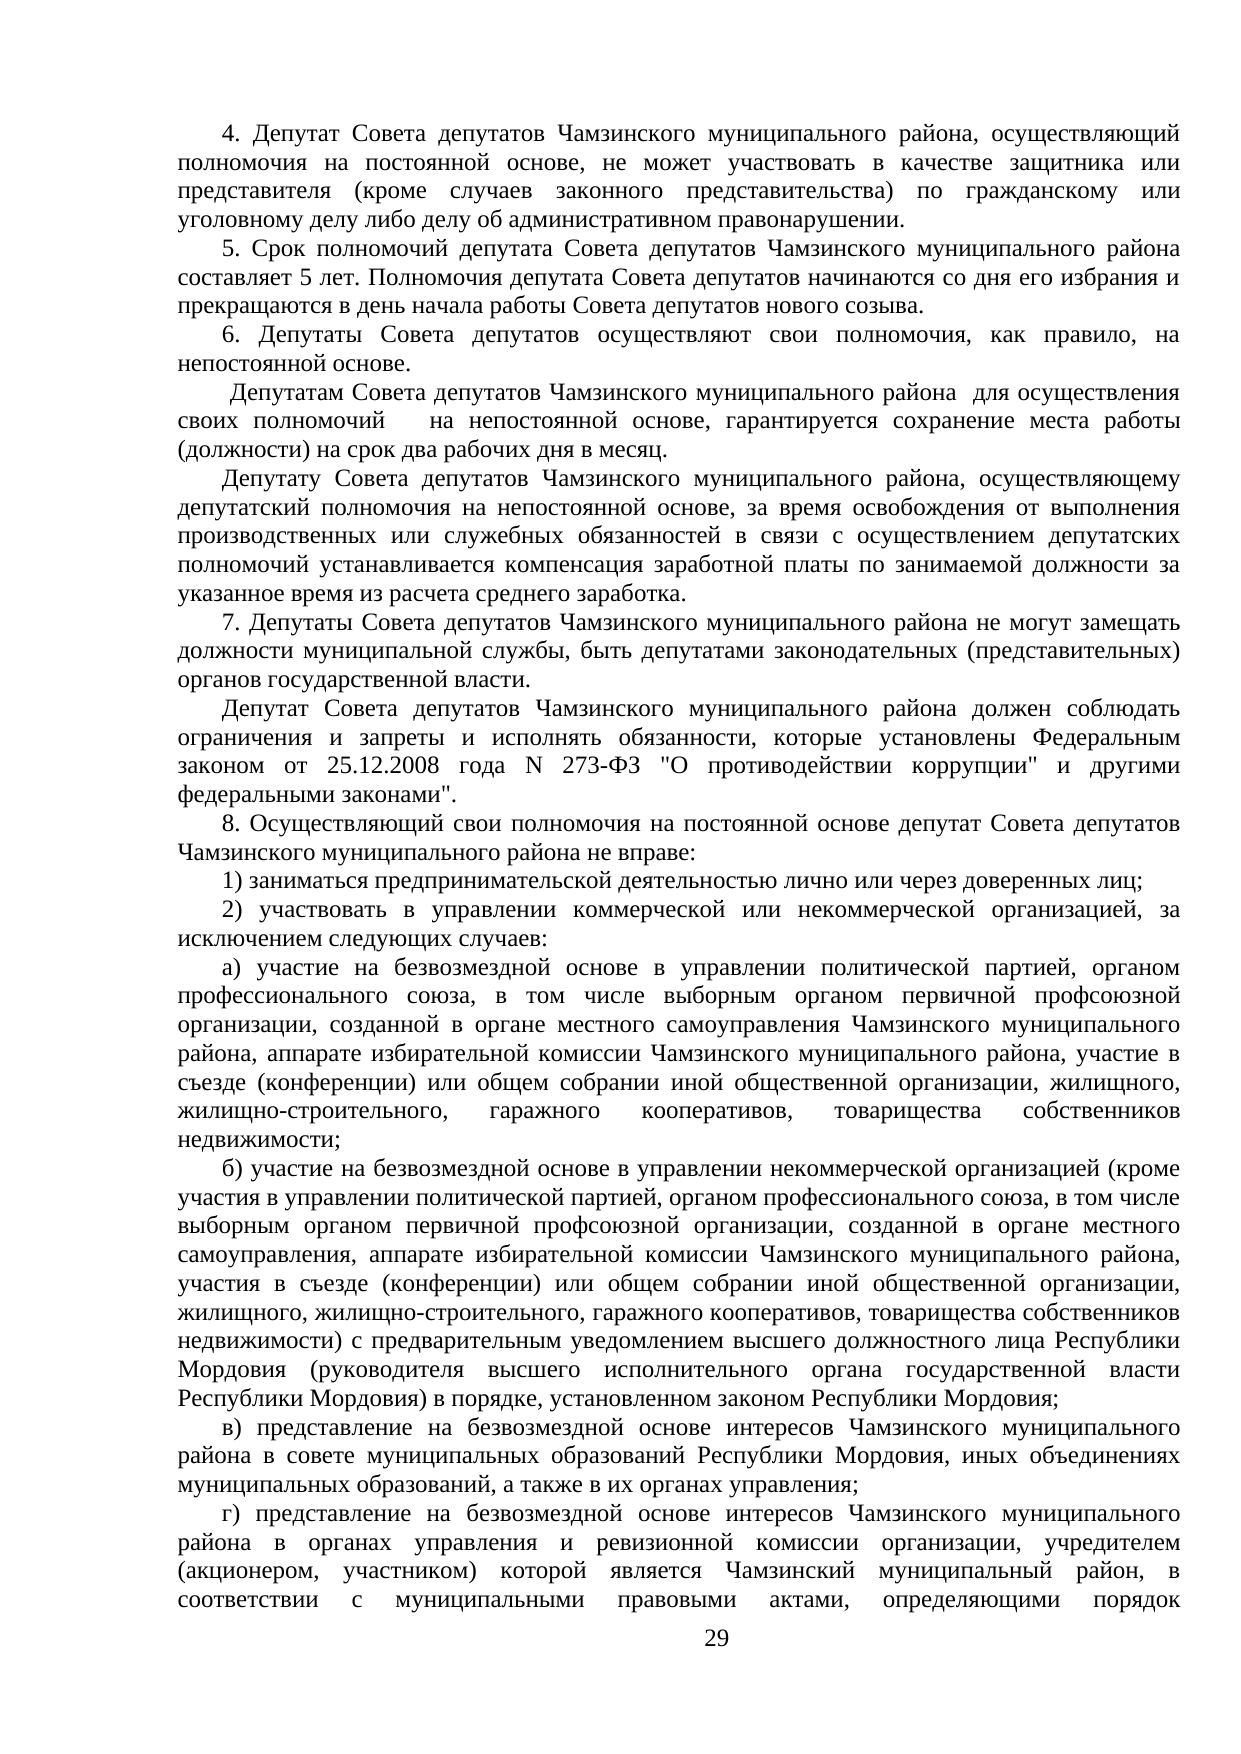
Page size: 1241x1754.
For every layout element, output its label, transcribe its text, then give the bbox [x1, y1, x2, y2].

text в) представление на безвозмездной основе интересов Чамзинского муниципального района в совете муниципальных образований Республики Мордовия, иных объединениях муниципальных образований, а также в их органах управления; [177, 1412, 1181, 1498]
text Депутату Совета депутатов Чамзинского муниципального района, осуществляющему депутатский полномочия на непостоянной основе, за время освобождения от выполнения производственных или служебных обязанностей в связи с осуществлением депутатских полномочий устанавливается компенсация заработной платы по занимаемой должности за указанное время из расчета среднего заработка. [177, 463, 1181, 607]
text 2) участвовать в управлении коммерческой или некоммерческой организацией, за исключением следующих случаев: [177, 894, 1181, 952]
text Депутатам Совета депутатов Чамзинского муниципального района для осуществления своих полномочий на непостоянной основе, гарантируется сохранение места работы (должности) на срок два рабочих дня в месяц. [177, 377, 1181, 463]
text Депутат Совета депутатов Чамзинского муниципального района должен соблюдать ограничения и запреты и исполнять обязанности, которые установлены Федеральным законом от 25.12.2008 года N 273-ФЗ "О противодействии коррупции" и другими федеральными законами". [177, 693, 1181, 808]
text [177, 1498, 1181, 1613]
text 8. Осуществляющий свои полномочия на постоянной основе депутат Совета депутатов Чамзинского муниципального района не вправе: [177, 808, 1181, 866]
text 1) заниматься предпринимательской деятельностью лично или через доверенных лиц; [177, 866, 1181, 894]
text 6. Депутаты Совета депутатов осуществляют свои полномочия, как правило, на непостоянной основе. [177, 319, 1181, 377]
text 4. Депутат Совета депутатов Чамзинского муниципального района, осуществляющий полномочия на постоянной основе, не может участвовать в качестве защитника или представителя (кроме случаев законного представительства) по гражданскому или уголовному делу либо делу об административном правонарушении. [177, 118, 1181, 233]
text а) участие на безвозмездной основе в управлении политической партией, органом профессионального союза, в том числе выборным органом первичной профсоюзной организации, созданной в органе местного самоуправления Чамзинского муниципального района, аппарате избирательной комиссии Чамзинского муниципального района, участие в съезде (конференции) или общем собрании иной общественной организации, жилищного, жилищно-строительного, гаражного кооперативов, товарищества собственников недвижимости; [177, 952, 1181, 1153]
text 7. Депутаты Совета депутатов Чамзинского муниципального района не могут замещать должности муниципальной службы, быть депутатами законодательных (представительных) органов государственной власти. [177, 607, 1181, 693]
text 5. Срок полномочий депутата Совета депутатов Чамзинского муниципального района составляет 5 лет. Полномочия депутата Совета депутатов начинаются со дня его избрания и прекращаются в день начала работы Совета депутатов нового созыва. [177, 233, 1181, 319]
text б) участие на безвозмездной основе в управлении некоммерческой организацией (кроме участия в управлении политической партией, органом профессионального союза, в том числе выборным органом первичной профсоюзной организации, созданной в органе местного самоуправления, аппарате избирательной комиссии Чамзинского муниципального района, участия в съезде (конференции) или общем собрании иной общественной организации, жилищного, жилищно-строительного, гаражного кооперативов, товарищества собственников недвижимости) с предварительным уведомлением высшего должностного лица Республики Мордовия (руководителя высшего исполнительного органа государственной власти Республики Мордовия) в порядке, установленном законом Республики Мордовия; [177, 1153, 1181, 1412]
